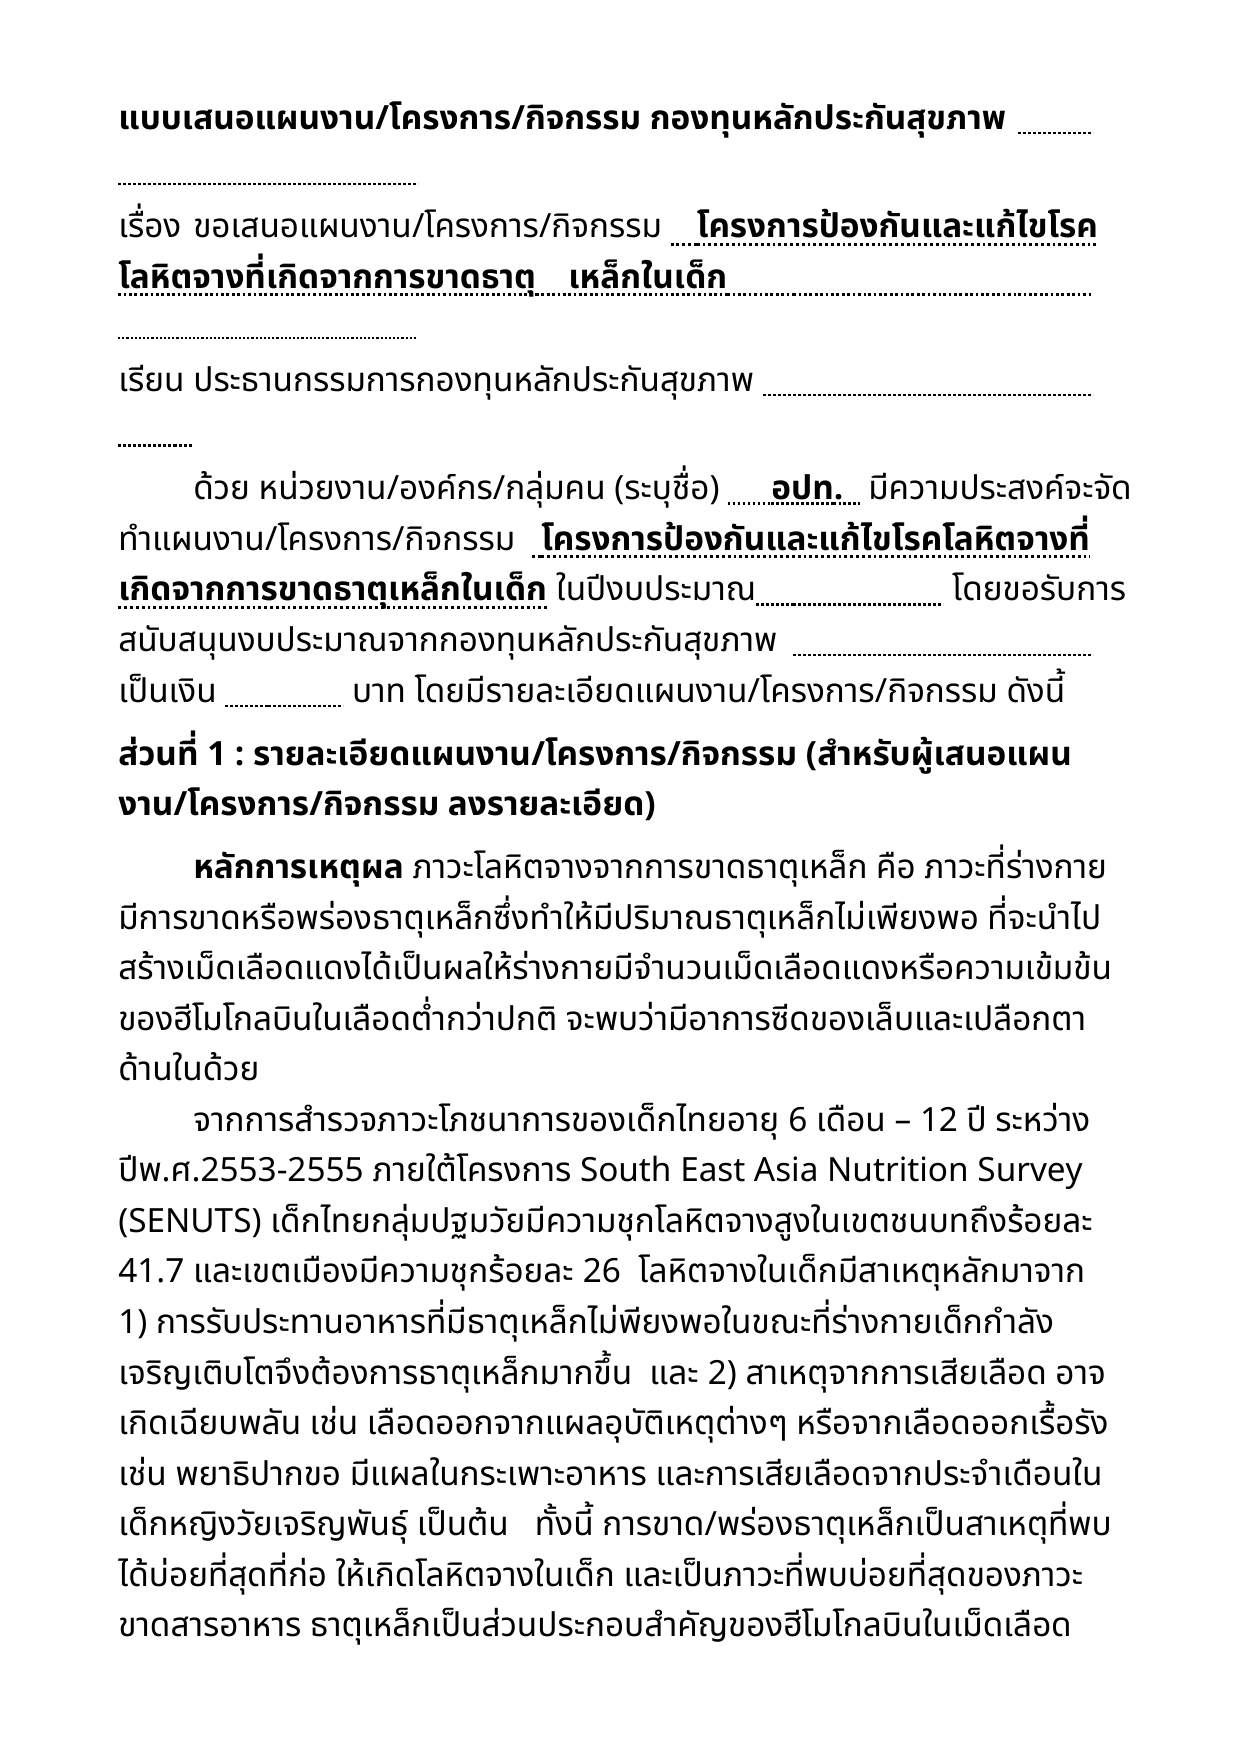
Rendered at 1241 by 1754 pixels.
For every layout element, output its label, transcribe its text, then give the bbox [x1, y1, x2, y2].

text เรื่อง ขอเสนอแผนงาน/โครงการ/กิจกรรม โครงการป้องกันและแก้ไขโรคโลหิตจางที่เกิดจากการขาดธาตุ เหล็กในเด็ก [118, 202, 1122, 343]
text ด้วย หน่วยงาน/องค์กร/กลุ่มคน (ระบุชื่อ) อปท. มีความประสงค์จะจัดทำแผนงาน/โครงการ/กิจกรรม โครงการป้องกันและแก้ไขโรคโลหิตจางที่เกิดจากการขาดธาตุเหล็กในเด็ก ในปีงบประมาณ โดยขอรับการสนับสนุนงบประมาณจากกองทุนหลักประกันสุขภาพ เป็นเงิน บาท โดยมีรายละเอียดแผนงาน/โครงการ/กิจกรรม ดังนี้ [118, 464, 1140, 717]
text เรียน ประธานกรรมการกองทุนหลักประกันสุขภาพ [118, 356, 1122, 451]
text ส่วนที่ 1 : รายละเอียดแผนงาน/โครงการ/กิจกรรม (สำหรับผู้เสนอแผนงาน/โครงการ/กิจกรรม ลงรายละเอียด) [118, 729, 1121, 831]
text แบบเสนอแผนงาน/โครงการ/กิจกรรม กองทุนหลักประกันสุขภาพ [118, 94, 1122, 190]
text หลักการเหตุผล ภาวะโลหิตจางจากการขาดธาตุเหล็ก คือ ภาวะที่ร่างกายมีการขาดหรือพร่องธาตุเหล็กซึ่งทำให้มีปริมาณธาตุเหล็กไม่เพียงพอ ที่จะนำไปสร้างเม็ดเลือดแดงได้เป็นผลให้ร่างกายมีจำนวนเม็ดเลือดแดงหรือความเข้มข้นของฮีโมโกลบินในเลือดต่ำกว่าปกติ จะพบว่ามีอาการซีดของเล็บและเปลือกตาด้านในด้วย [118, 843, 1122, 1095]
